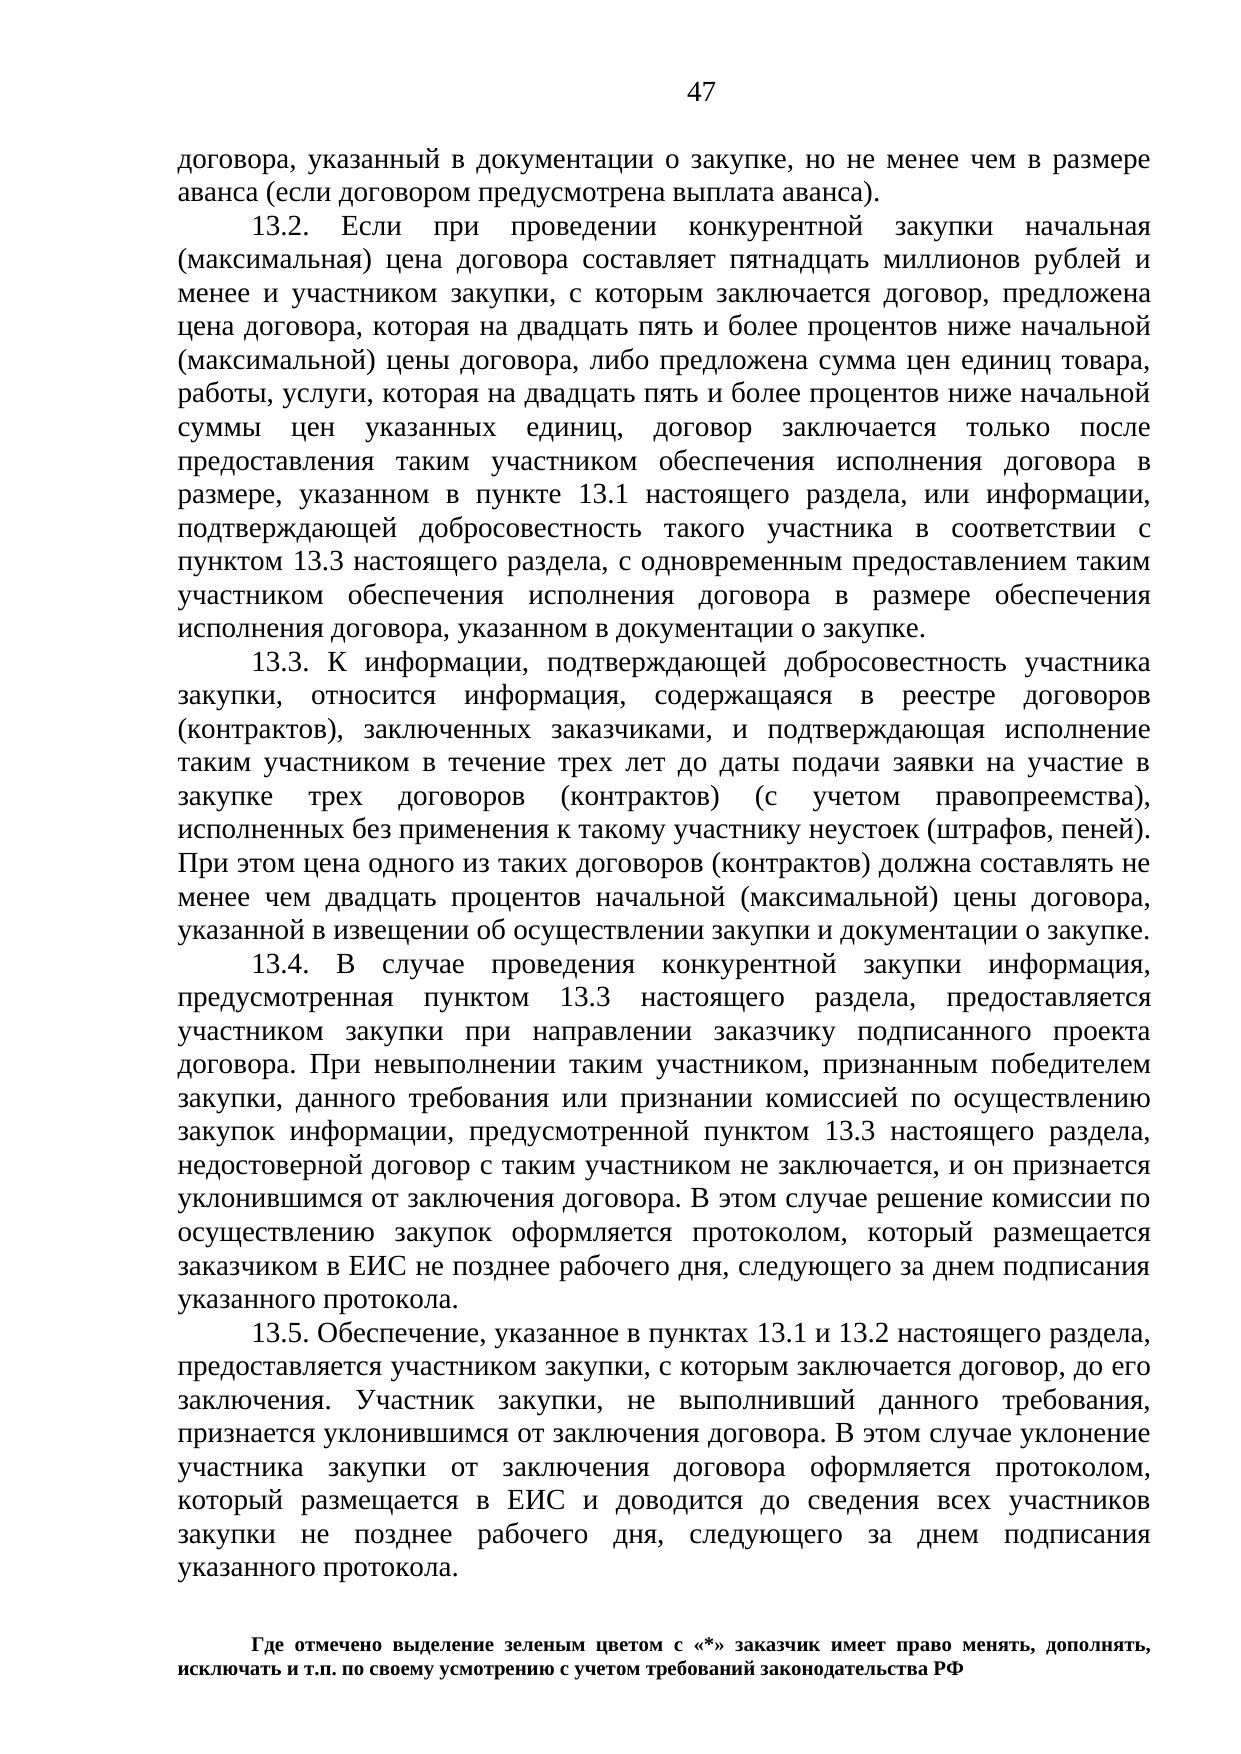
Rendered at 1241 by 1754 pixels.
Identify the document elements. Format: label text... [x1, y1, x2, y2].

text 13.3. К информации, подтверждающей добросовестность участника закупки, относится информация, содержащаяся в реестре договоров (контрактов), заключенных заказчиками, и подтверждающая исполнение таким участником в течение трех лет до даты подачи заявки на участие в закупке трех договоров (контрактов) (с учетом правопреемства), исполненных без применения к такому участнику неустоек (штрафов, пеней). При этом цена одного из таких договоров (контрактов) должна составлять не менее чем двадцать процентов начальной (максимальной) цены договора, указанной в извещении об осуществлении закупки и документации о закупке. [177, 644, 1152, 946]
text 13.4. В случае проведения конкурентной закупки информация, предусмотренная пунктом 13.3 настоящего раздела, предоставляется участником закупки при направлении заказчику подписанного проекта договора. При невыполнении таким участником, признанным победителем закупки, данного требования или признании комиссией по осуществлению закупок информации, предусмотренной пунктом 13.3 настоящего раздела, недостоверной договор с таким участником не заключается, и он признается уклонившимся от заключения договора. В этом случае решение комиссии по осуществлению закупок оформляется протоколом, который размещается заказчиком в ЕИС не позднее рабочего дня, следующего за днем подписания указанного протокола. [177, 946, 1152, 1315]
text 13.5. Обеспечение, указанное в пунктах 13.1 и 13.2 настоящего раздела, предоставляется участником закупки, с которым заключается договор, до его заключения. Участник закупки, не выполнивший данного требования, признается уклонившимся от заключения договора. В этом случае уклонение участника закупки от заключения договора оформляется протоколом, который размещается в ЕИС и доводится до сведения всех участников закупки не позднее рабочего дня, следующего за днем подписания указанного протокола. [177, 1315, 1152, 1583]
text 13.2. Если при проведении конкурентной закупки начальная (максимальная) цена договора составляет пятнадцать миллионов рублей и менее и участником закупки, с которым заключается договор, предложена цена договора, которая на двадцать пять и более процентов ниже начальной (максимальной) цены договора, либо предложена сумма цен единиц товара, работы, услуги, которая на двадцать пять и более процентов ниже начальной суммы цен указанных единиц, договор заключается только после предоставления таким участником обеспечения исполнения договора в размере, указанном в пункте 13.1 настоящего раздела, или информации, подтверждающей добросовестность такого участника в соответствии с пунктом 13.3 настоящего раздела, с одновременным предоставлением таким участником обеспечения исполнения договора в размере обеспечения исполнения договора, указанном в документации о закупке. [177, 208, 1152, 644]
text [177, 141, 1152, 208]
